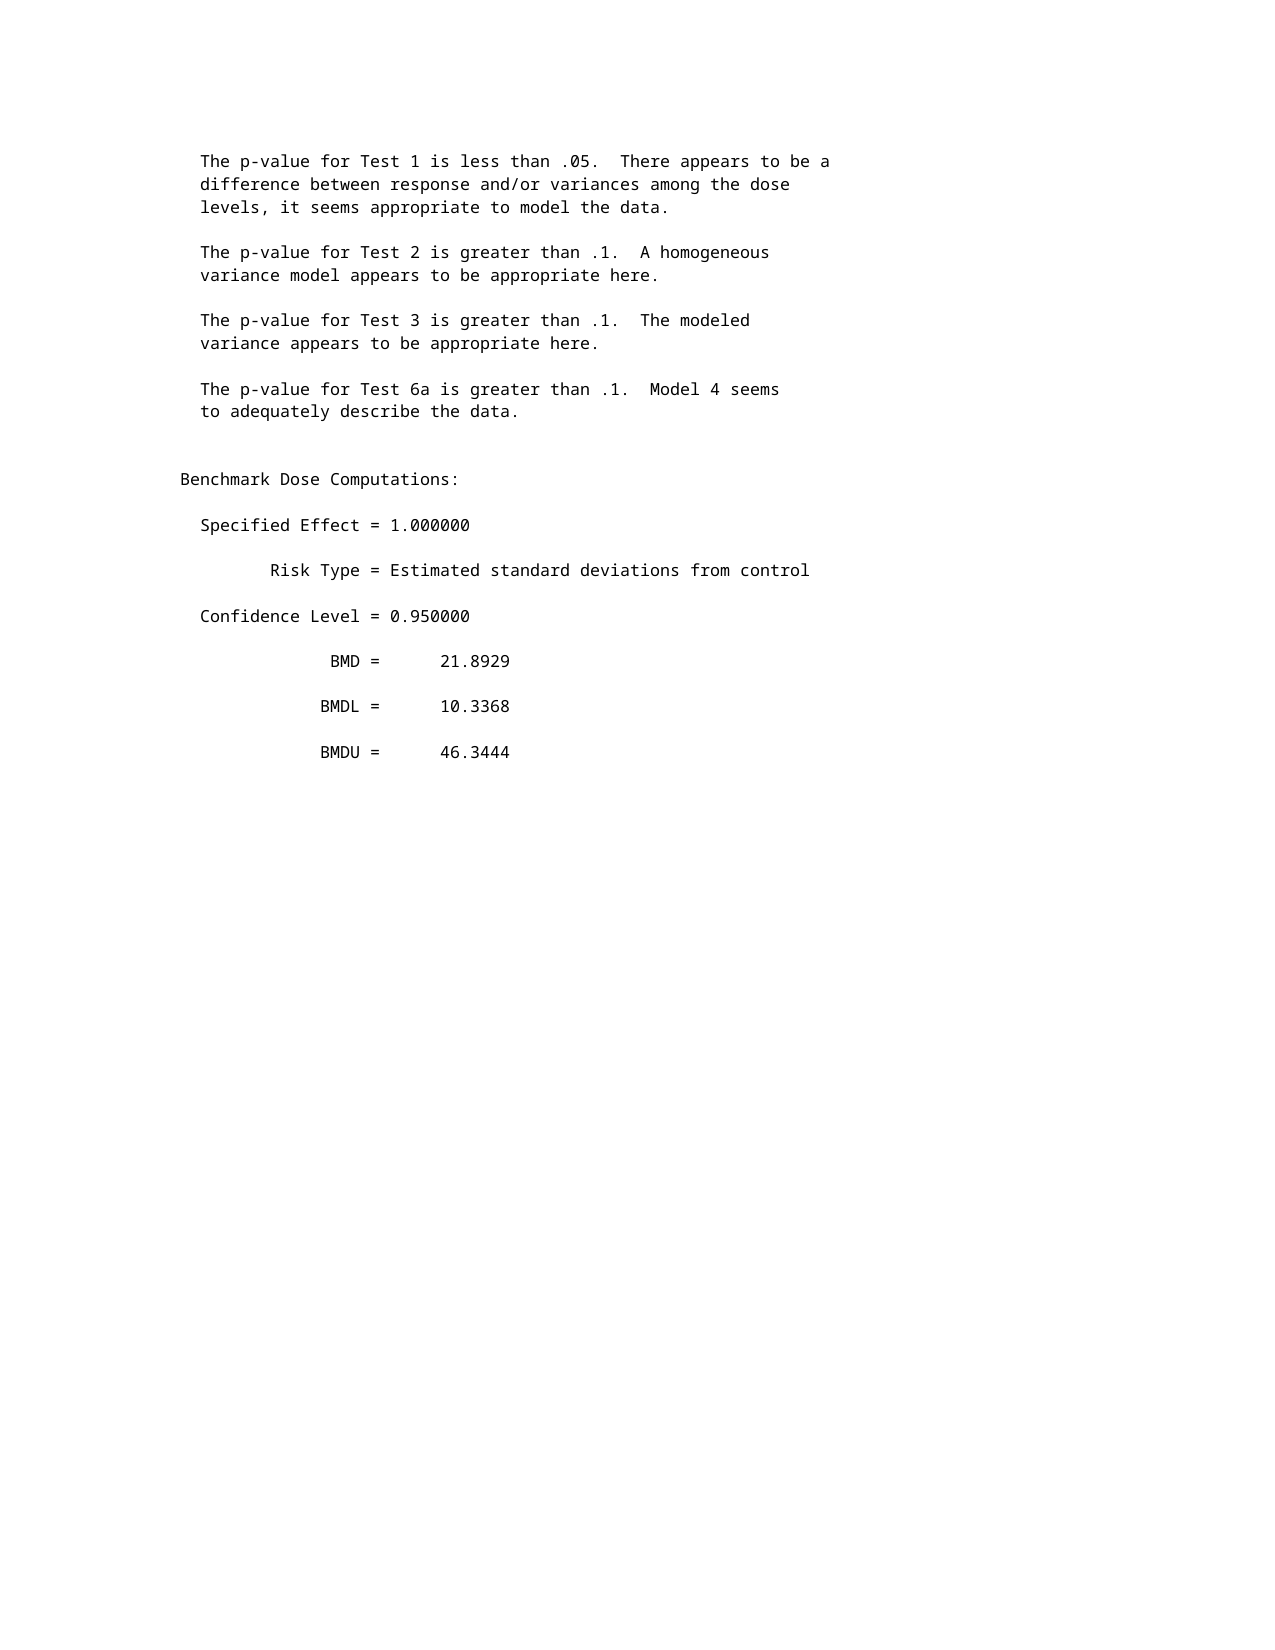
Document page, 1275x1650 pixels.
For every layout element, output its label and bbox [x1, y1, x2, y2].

text [150, 150, 1125, 786]
